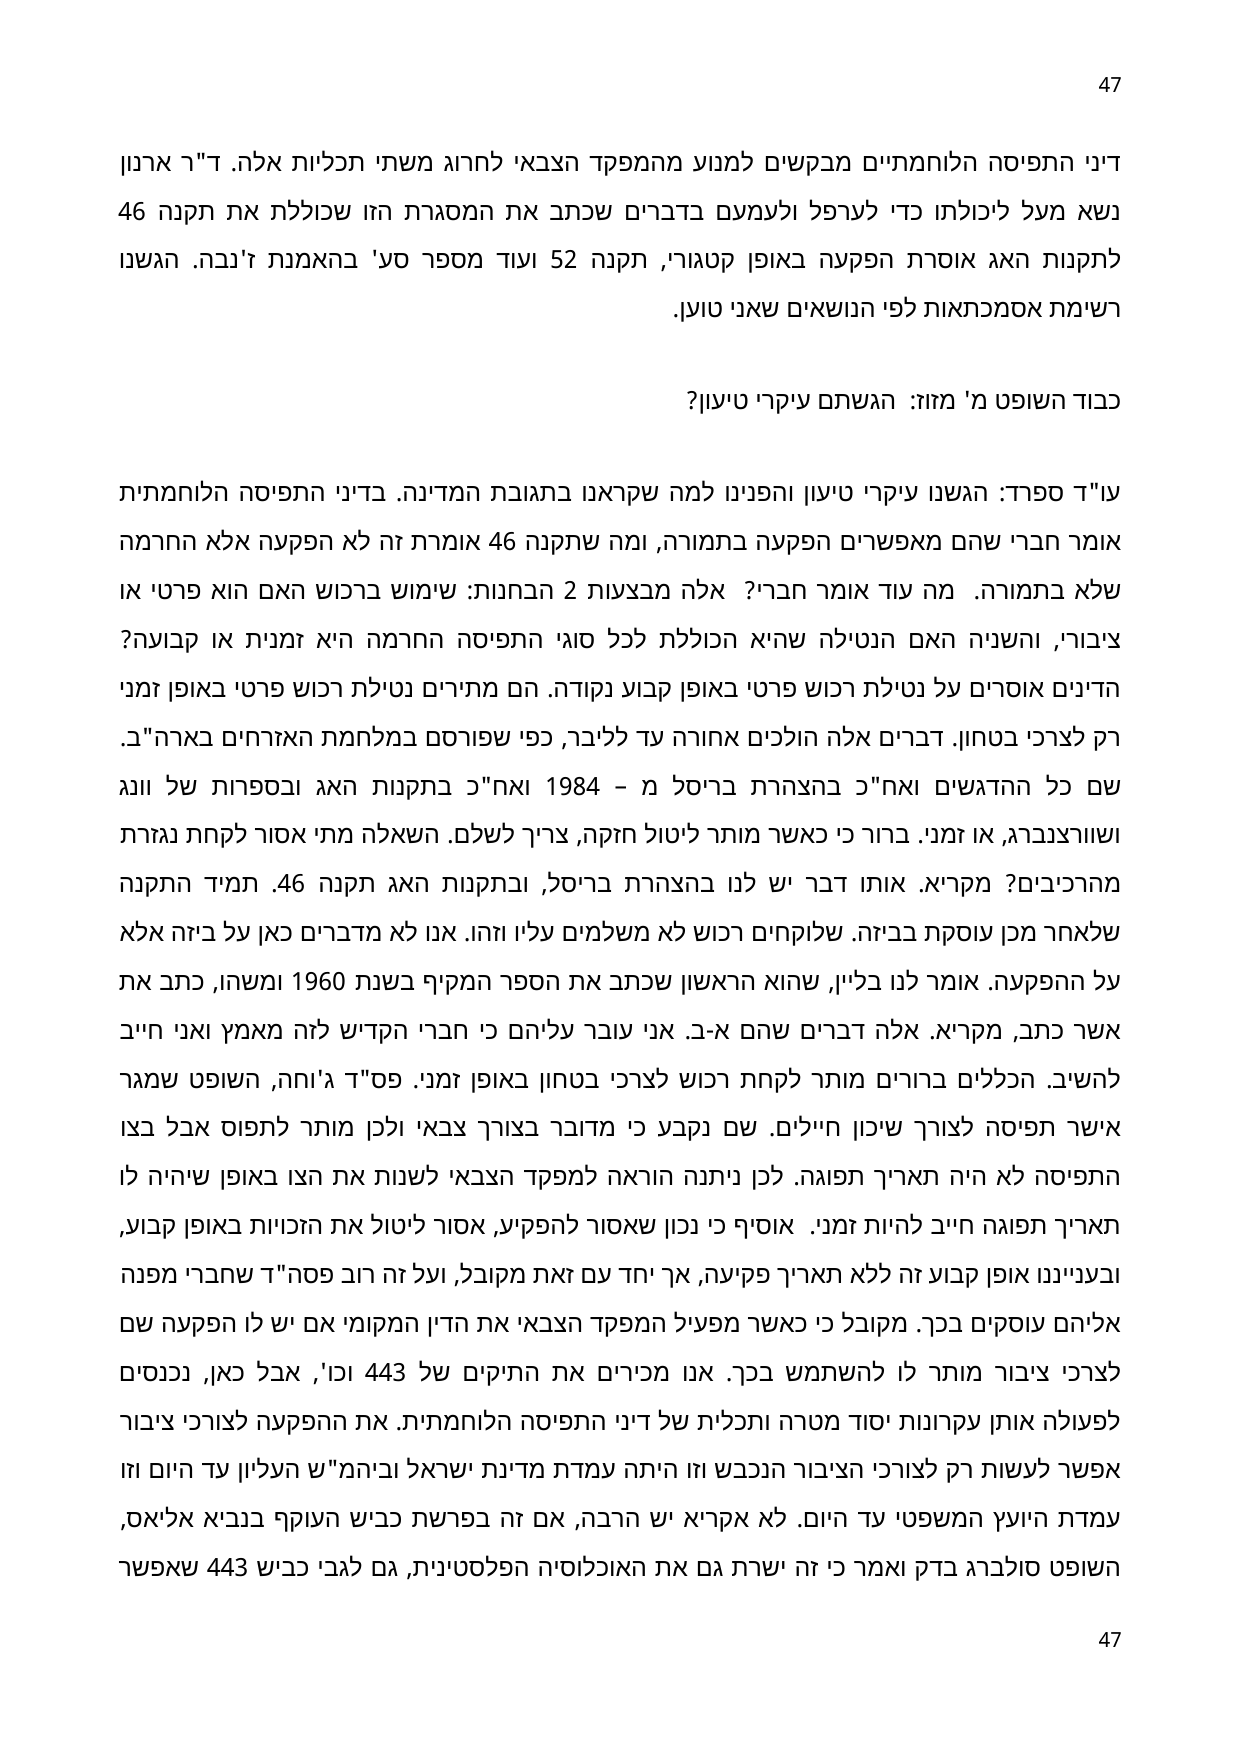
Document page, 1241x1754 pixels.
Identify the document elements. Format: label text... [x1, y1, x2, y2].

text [118, 479, 1122, 1587]
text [118, 149, 1122, 328]
text כבוד השופט מ' מזוז: הגשתם עיקרי טיעון? [118, 387, 1122, 420]
